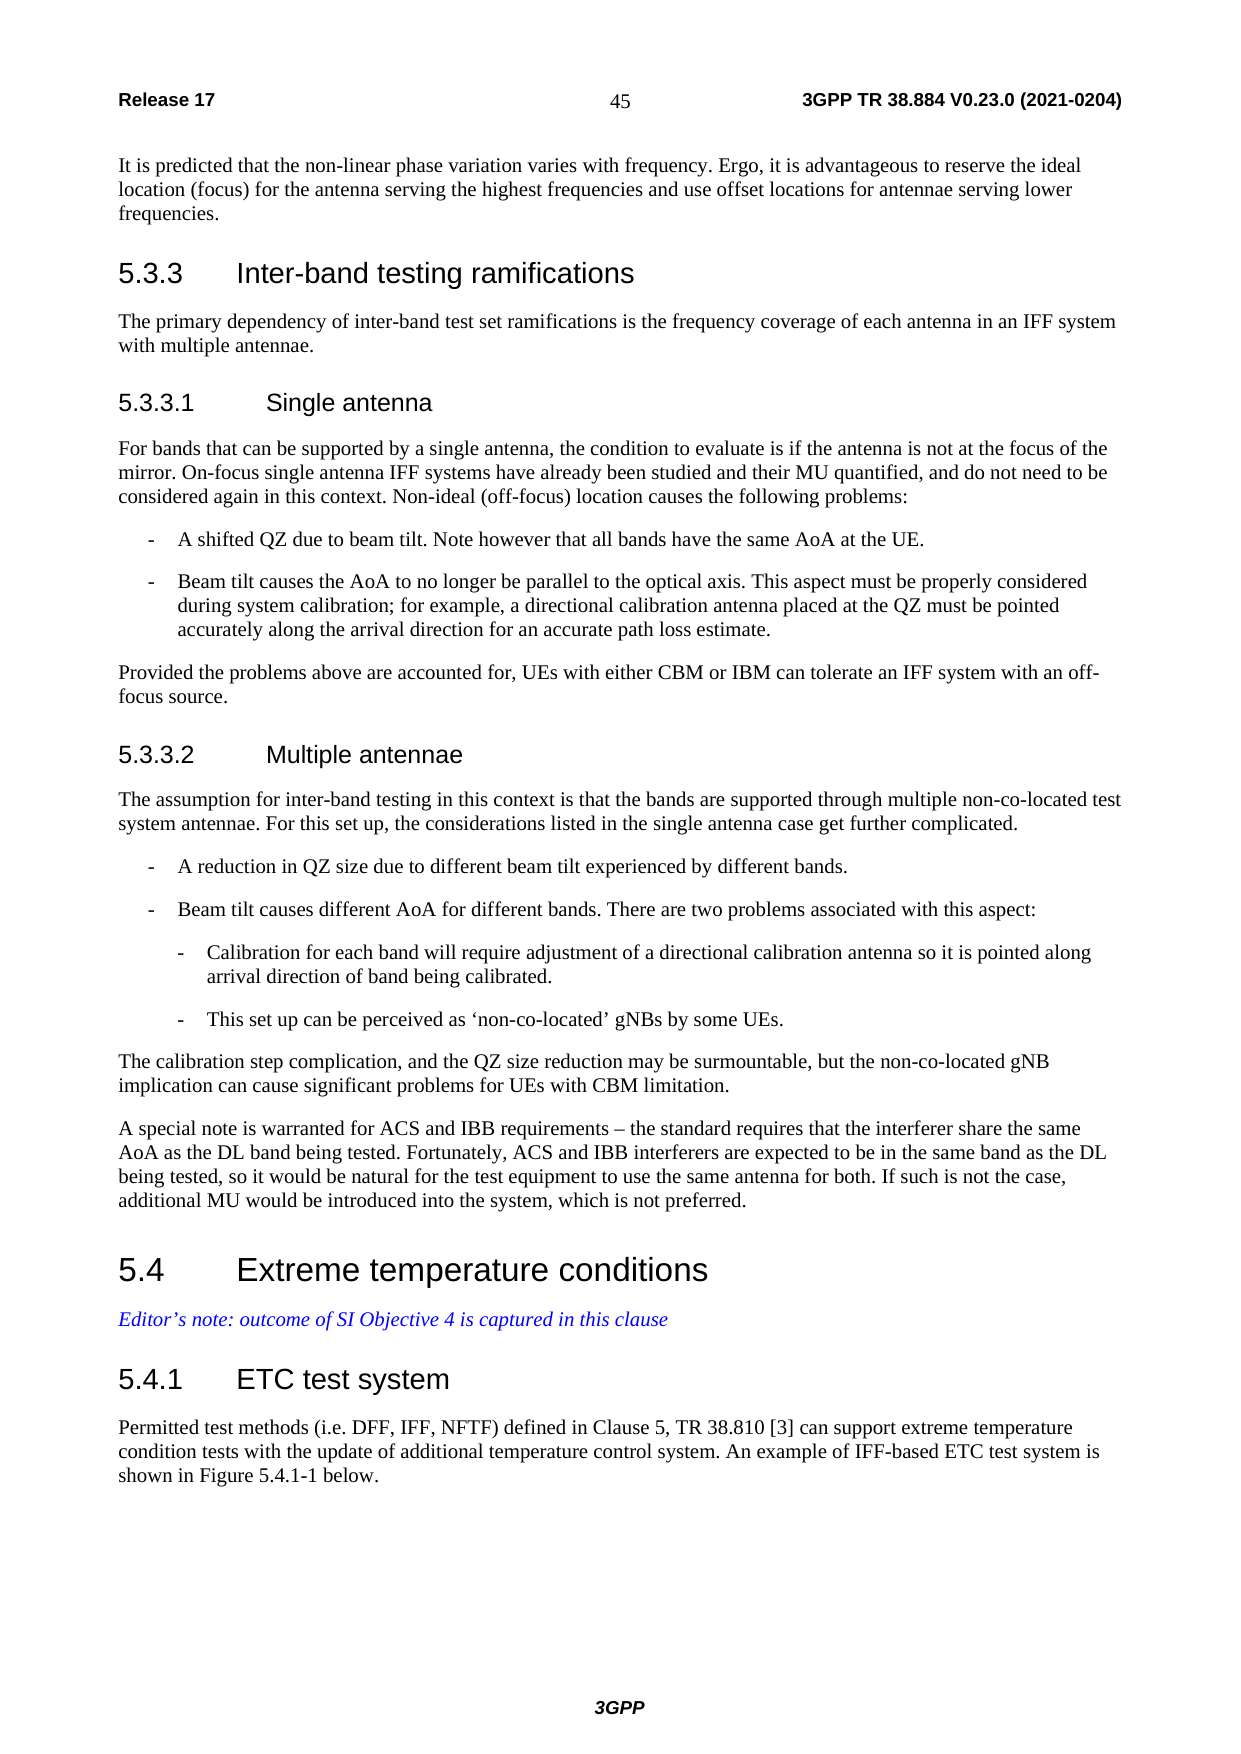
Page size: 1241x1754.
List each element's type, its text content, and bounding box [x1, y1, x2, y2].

subtitle 5.3.3 Inter-band testing ramifications [118, 256, 1122, 290]
subtitle 5.4 Extreme temperature conditions [118, 1250, 1122, 1288]
text - Calibration for each band will require adjustment of a directional calibration antenna so it is pointed along arrival direction of band being calibrated. [177, 939, 1122, 988]
text Provided the problems above are accounted for, UEs with either CBM or IBM can tolerate an IFF system with an off-focus source. [118, 660, 1122, 708]
text For bands that can be supported by a single antenna, the condition to evaluate is if the antenna is not at the focus of the mirror. On-focus single antenna IFF systems have already been studied and their MU quantified, and do not need to be considered again in this context. Non-ideal (off-focus) location causes the following problems: [118, 436, 1122, 508]
text - Beam tilt causes the AoA to no longer be parallel to the optical axis. This aspect must be properly considered during system calibration; for example, a directional calibration antenna placed at the QZ must be pointed accurately along the arrival direction for an accurate path loss estimate. [148, 569, 1122, 641]
text - This set up can be perceived as ‘non-co-located’ gNBs by some UEs. [177, 1006, 1122, 1031]
text - A shifted QZ due to beam tilt. Note however that all bands have the same AoA at the UE. [148, 526, 1122, 551]
text The assumption for inter-band testing in this context is that the bands are supported through multiple non-co-located test system antennae. For this set up, the considerations listed in the single antenna case get further complicated. [118, 787, 1122, 835]
text - A reduction in QZ size due to different beam tilt experienced by different bands. [148, 854, 1122, 878]
text A special note is warranted for ACS and IBB requirements – the standard requires that the interferer share the same AoA as the DL band being tested. Fortunately, ACS and IBB interferers are expected to be in the same band as the DL being tested, so it would be natural for the test equipment to use the same antenna for both. If such is not the case, additional MU would be introduced into the system, which is not preferred. [118, 1116, 1122, 1212]
subtitle 5.3.3.2 Multiple antennae [118, 739, 1122, 768]
text - Beam tilt causes different AoA for different bands. There are two problems associated with this aspect: [148, 897, 1122, 921]
text The calibration step complication, and the QZ size reduction may be surmountable, but the non-co-located gNB implication can cause significant problems for UEs with CBM limitation. [118, 1049, 1122, 1097]
subtitle 5.3.3.1 Single antenna [118, 388, 1122, 417]
text The primary dependency of inter-band test set ramifications is the frequency coverage of each antenna in an IFF system with multiple antennae. [118, 309, 1122, 357]
